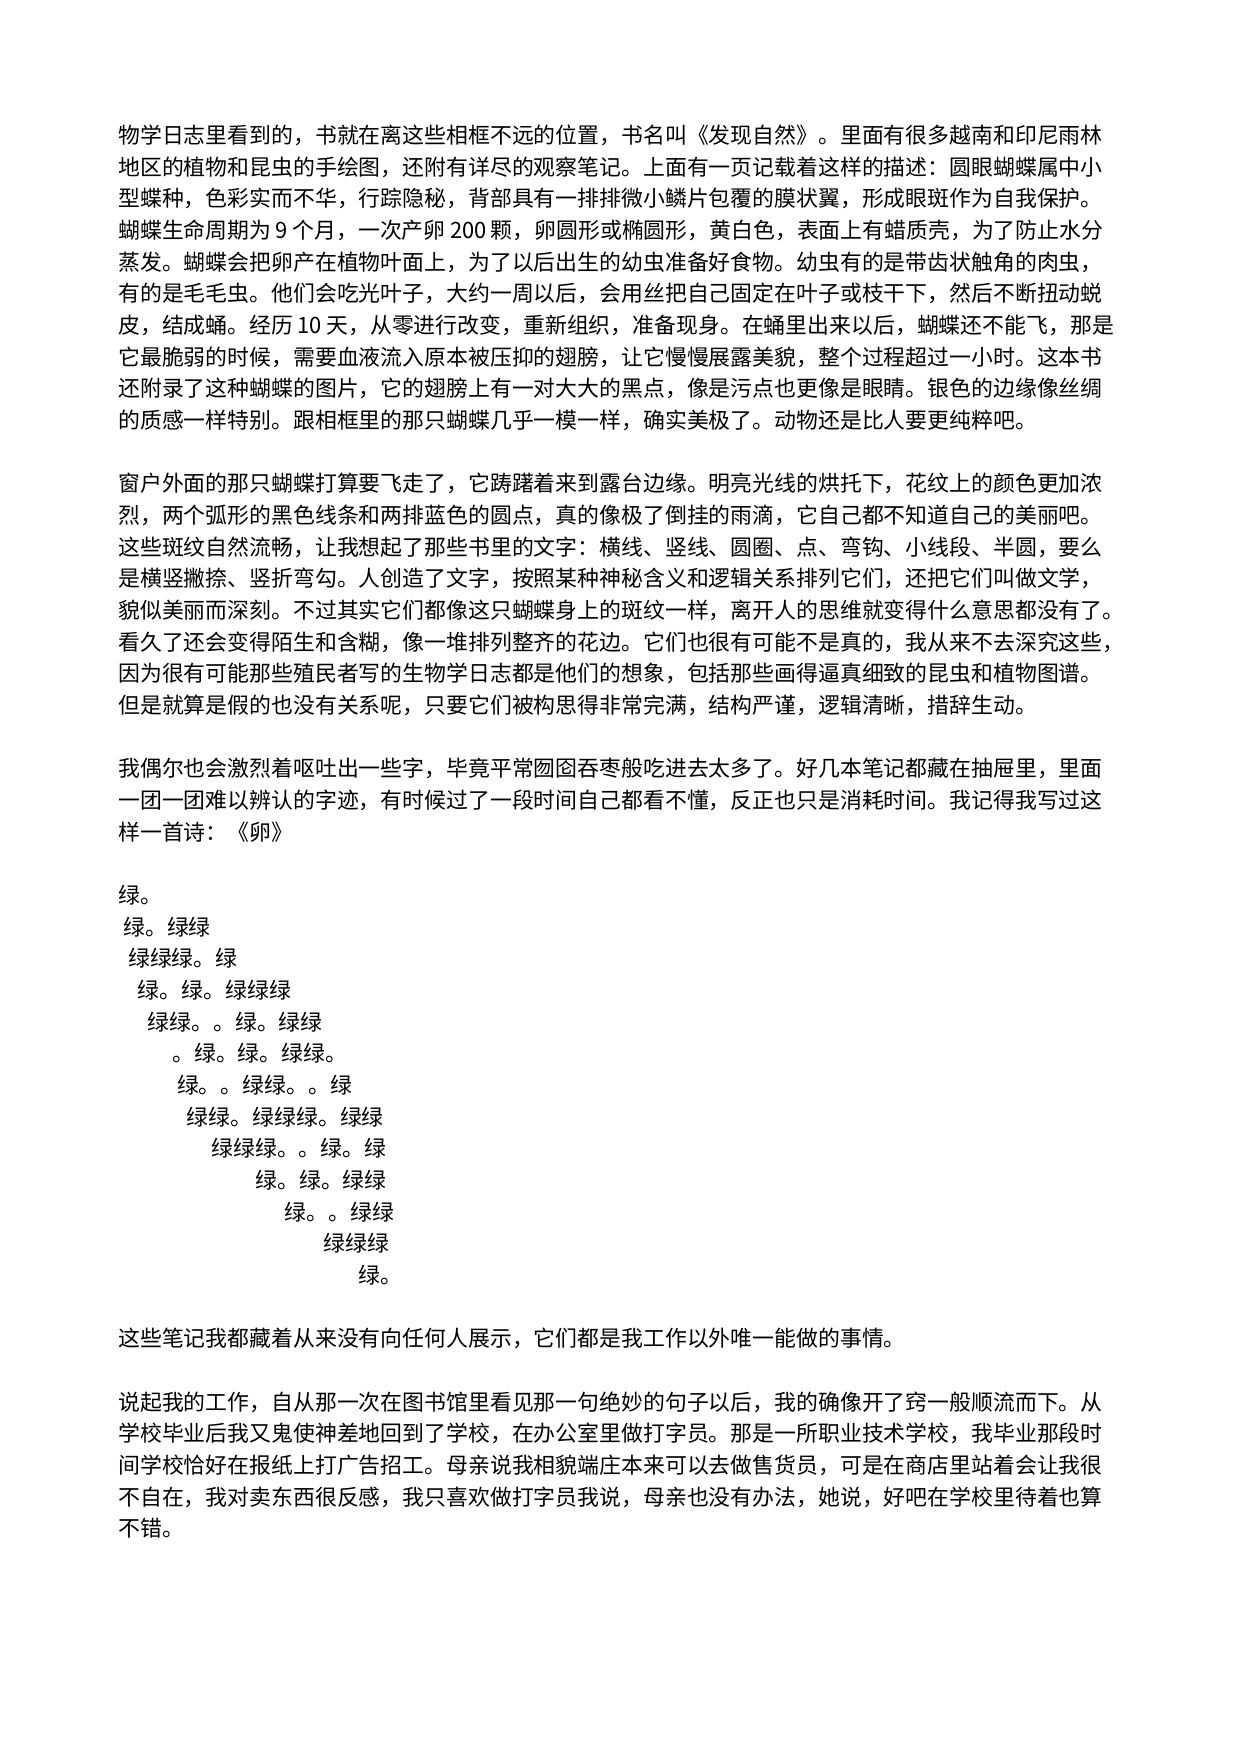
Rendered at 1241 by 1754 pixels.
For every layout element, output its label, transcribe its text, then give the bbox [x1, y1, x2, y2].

text 绿。。绿绿 [118, 1195, 1122, 1226]
text 绿。绿。绿绿 [118, 1163, 1122, 1195]
text 绿。 [118, 878, 1122, 910]
text 这些笔记我都藏着从来没有向任何人展示，它们都是我工作以外唯一能做的事情。 [118, 1321, 1122, 1353]
text 。绿。绿。绿绿。 [118, 1036, 1122, 1068]
text 绿绿绿 [118, 1226, 1122, 1258]
text 说起我的工作，自从那一次在图书馆里看见那一句绝妙的句子以后，我的确像开了窍一般顺流而下。从学校毕业后我又鬼使神差地回到了学校，在办公室里做打字员。那是一所职业技术学校，我毕业那段时间学校恰好在报纸上打广告招工。母亲说我相貌端庄本来可以去做售货员，可是在商店里站着会让我很不自在，我对卖东西很反感，我只喜欢做打字员我说，母亲也没有办法，她说，好吧在学校里待着也算不错。 [118, 1385, 1122, 1543]
text 绿绿。。绿。绿绿 [118, 1005, 1122, 1036]
text 绿绿绿。。绿。绿 [118, 1131, 1122, 1163]
text 绿绿。绿绿绿。绿绿 [118, 1100, 1122, 1131]
text 绿绿绿。绿 [118, 941, 1122, 973]
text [118, 118, 1122, 435]
text 绿。绿绿 [118, 910, 1122, 941]
text 窗户外面的那只蝴蝶打算要飞走了，它踌躇着来到露台边缘。明亮光线的烘托下，花纹上的颜色更加浓烈，两个弧形的黑色线条和两排蓝色的圆点，真的像极了倒挂的雨滴，它自己都不知道自己的美丽吧。这些斑纹自然流畅，让我想起了那些书里的文字：横线、竖线、圆圈、点、弯钩、小线段、半圆，要么是横竖撇捺、竖折弯勾。人创造了文字，按照某种神秘含义和逻辑关系排列它们，还把它们叫做文学，貌似美丽而深刻。不过其实它们都像这只蝴蝶身上的斑纹一样，离开人的思维就变得什么意思都没有了。看久了还会变得陌生和含糊，像一堆排列整齐的花边。它们也很有可能不是真的，我从来不去深究这些，因为很有可能那些殖民者写的生物学日志都是他们的想象，包括那些画得逼真细致的昆虫和植物图谱。但是就算是假的也没有关系呢，只要它们被构思得非常完满，结构严谨，逻辑清晰，措辞生动。 [118, 466, 1122, 720]
text 我偶尔也会激烈着呕吐出一些字，毕竟平常囫囵吞枣般吃进去太多了。好几本笔记都藏在抽屉里，里面一团一团难以辨认的字迹，有时候过了一段时间自己都看不懂，反正也只是消耗时间。我记得我写过这样一首诗：《卵》 [118, 751, 1122, 846]
text 绿。。绿绿。。绿 [118, 1068, 1122, 1100]
text 绿。绿。绿绿绿 [118, 973, 1122, 1005]
text 绿。 [118, 1258, 1122, 1290]
